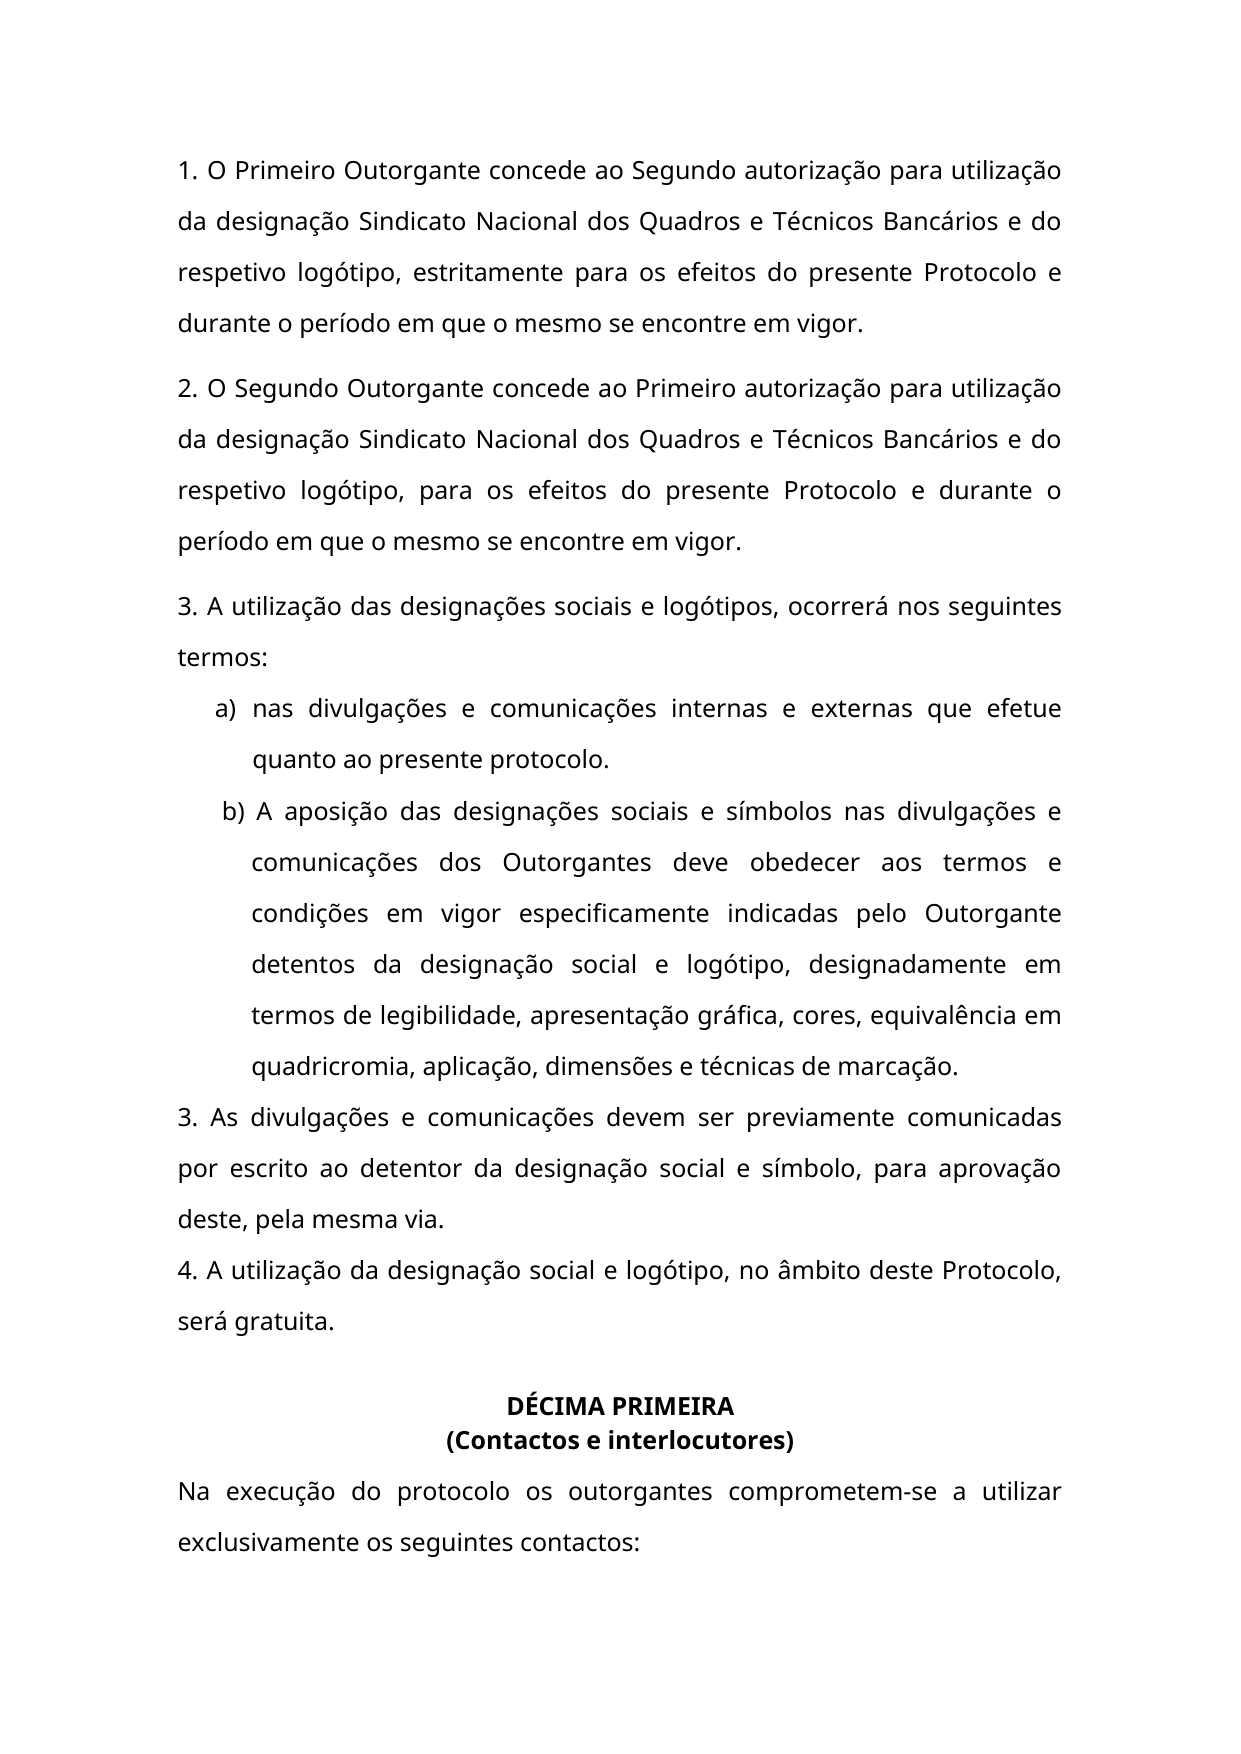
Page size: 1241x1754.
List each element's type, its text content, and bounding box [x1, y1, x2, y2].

list O Primeiro Outorgante concede ao Segundo autorização para utilização da designação Sindicato Nacional dos Quadros e Técnicos Bancários e do respetivo logótipo, estritamente para os efeitos do presente Protocolo e durante o período em que o mesmo se encontre em vigor. [177, 152, 1063, 339]
text 4. A utilização da designação social e logótipo, no âmbito deste Protocolo, será gratuita. [177, 1252, 1063, 1338]
text DÉCIMA PRIMEIRA [177, 1389, 1063, 1423]
list A utilização das designações sociais e logótipos, ocorrerá nos seguintes termos: [177, 589, 1063, 674]
text b) A aposição das designações sociais e símbolos nas divulgações e comunicações dos Outorgantes deve obedecer aos termos e condições em vigor especificamente indicadas pelo Outorgante detentos da designação social e logótipo, designadamente em termos de legibilidade, apresentação gráfica, cores, equivalência em quadricromia, aplicação, dimensões e técnicas de marcação. [222, 793, 1063, 1082]
text Na execução do protocolo os outorgantes comprometem-se a utilizar exclusivamente os seguintes contactos: [177, 1474, 1063, 1559]
text 3. As divulgações e comunicações devem ser previamente comunicadas por escrito ao detentor da designação social e símbolo, para aprovação deste, pela mesma via. [177, 1099, 1063, 1236]
list O Segundo Outorgante concede ao Primeiro autorização para utilização da designação Sindicato Nacional dos Quadros e Técnicos Bancários e do respetivo logótipo, para os efeitos do presente Protocolo e durante o período em que o mesmo se encontre em vigor. [177, 371, 1063, 558]
text (Contactos e interlocutores) [177, 1423, 1063, 1457]
list nas divulgações e comunicações internas e externas que efetue quanto ao presente protocolo. [214, 691, 1063, 776]
